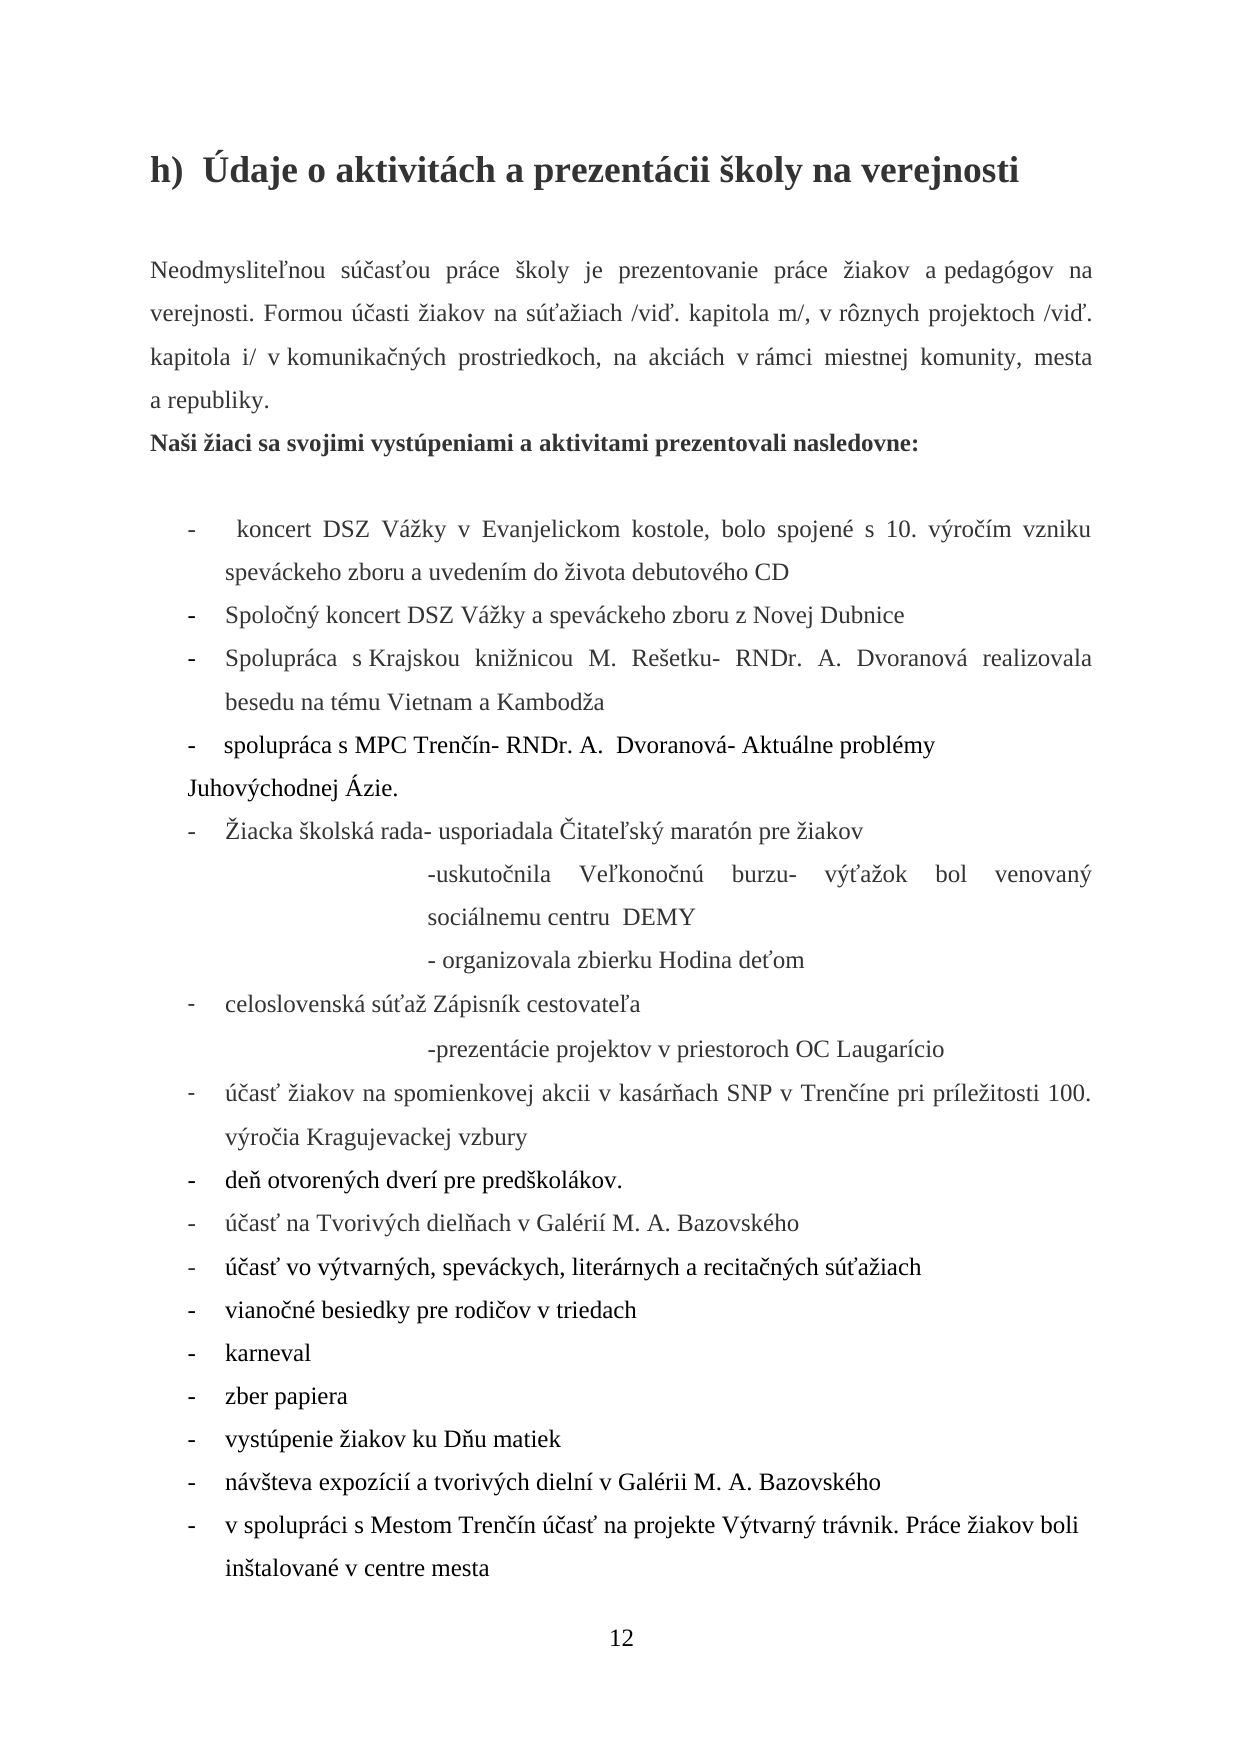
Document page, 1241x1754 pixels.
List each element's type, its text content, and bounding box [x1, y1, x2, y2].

text -uskutočnila Veľkonočnú burzu- výťažok bol venovaný sociálnemu centru DEMY [427, 859, 1093, 931]
list účasť žiakov na spomienkovej akcii v kasárňach SNP v Trenčíne pri príležitosti 100. výročia Kragujevackej vzbury [187, 1077, 1093, 1151]
list návšteva expozícií a tvorivých dielní v Galérii M. A. Bazovského [187, 1467, 1093, 1496]
list karneval [187, 1338, 1093, 1367]
list Spoločný koncert DSZ Vážky a speváckeho zboru z Novej Dubnice [187, 600, 1093, 629]
text h) Údaje o aktivitách a prezentácii školy na verejnosti [150, 148, 1093, 191]
list deň otvorených dverí pre predškolákov. [187, 1165, 1093, 1194]
list účasť na Tvorivých dielňach v Galérií M. A. Bazovského [187, 1208, 1093, 1237]
text - organizovala zbierku Hodina deťom [427, 945, 1093, 974]
list vianočné besiedky pre rodičov v triedach [187, 1295, 1093, 1323]
list -prezentácie projektov v priestoroch OC Laugarício [371, 1034, 1093, 1063]
text - spolupráca s MPC Trenčín- RNDr. A. Dvoranová- Aktuálne problémy Juhovýchodnej Ázie. [187, 730, 1093, 802]
list vystúpenie žiakov ku Dňu matiek [187, 1424, 1093, 1453]
text Neodmysliteľnou súčasťou práce školy je prezentovanie práce žiakov a pedagógov na verejnosti. Formou účasti žiakov na súťažiach /viď. kapitola m/, v rôznych projektoch /viď. kapitola i/ v komunikačných prostriedkoch, na akciách v rámci miestnej komunity, mesta a republiky. [150, 255, 1093, 413]
list Žiacka školská rada- usporiadala Čitateľský maratón pre žiakov [187, 816, 1093, 845]
list Spolupráca s Krajskou knižnicou M. Rešetku- RNDr. A. Dvoranová realizovala besedu na tému Vietnam a Kambodža [187, 643, 1093, 715]
list v spolupráci s Mestom Trenčín účasť na projekte Výtvarný trávnik. Práce žiakov boli inštalované v centre mesta [187, 1510, 1093, 1582]
list zber papiera [187, 1381, 1093, 1410]
text Naši žiaci sa svojimi vystúpeniami a aktivitami prezentovali nasledovne: [150, 428, 1093, 457]
list celoslovenská súťaž Zápisník cestovateľa [187, 988, 1093, 1019]
list účasť vo výtvarných, speváckych, literárnych a recitačných súťažiach [187, 1252, 1093, 1280]
list koncert DSZ Vážky v Evanjelickom kostole, bolo spojené s 10. výročím vzniku speváckeho zboru a uvedením do života debutového CD [187, 514, 1093, 586]
